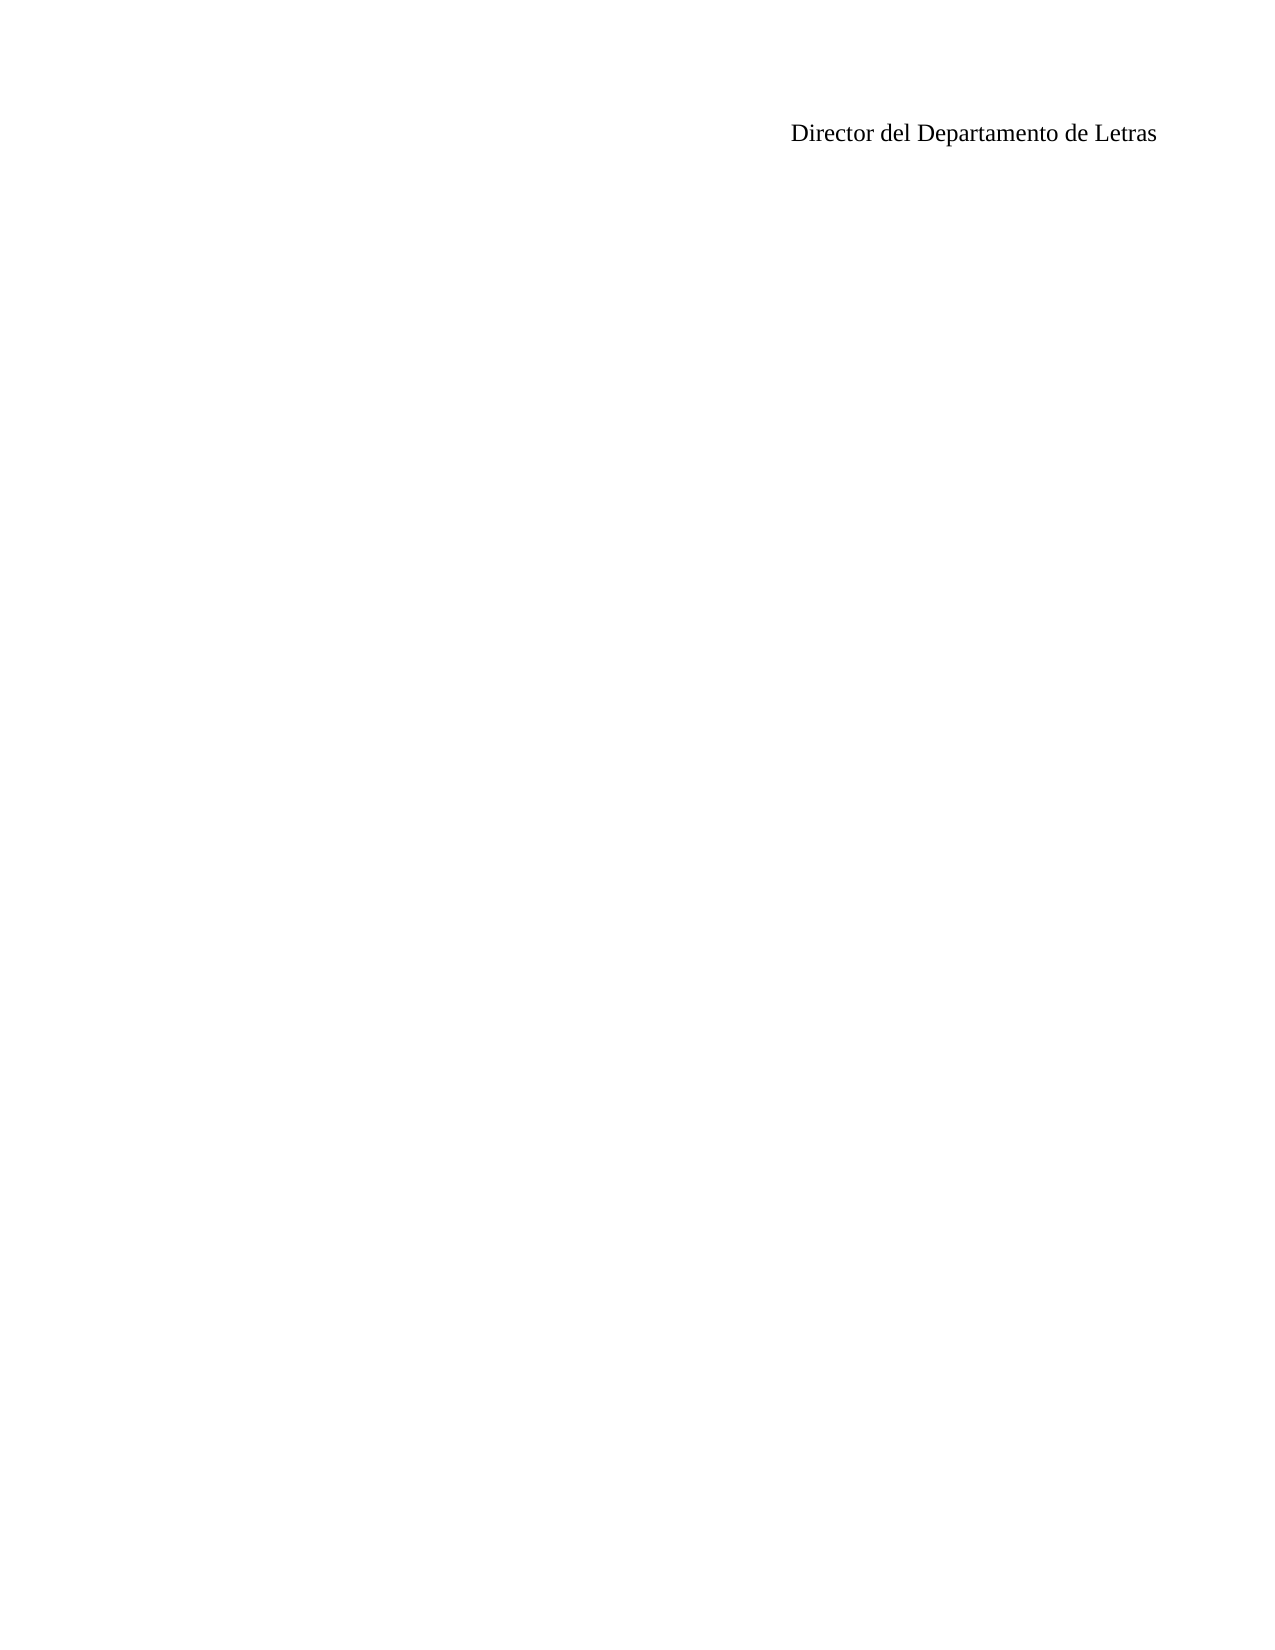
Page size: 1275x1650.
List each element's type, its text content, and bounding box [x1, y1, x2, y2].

text Director del Departamento de Letras [236, 118, 1157, 147]
